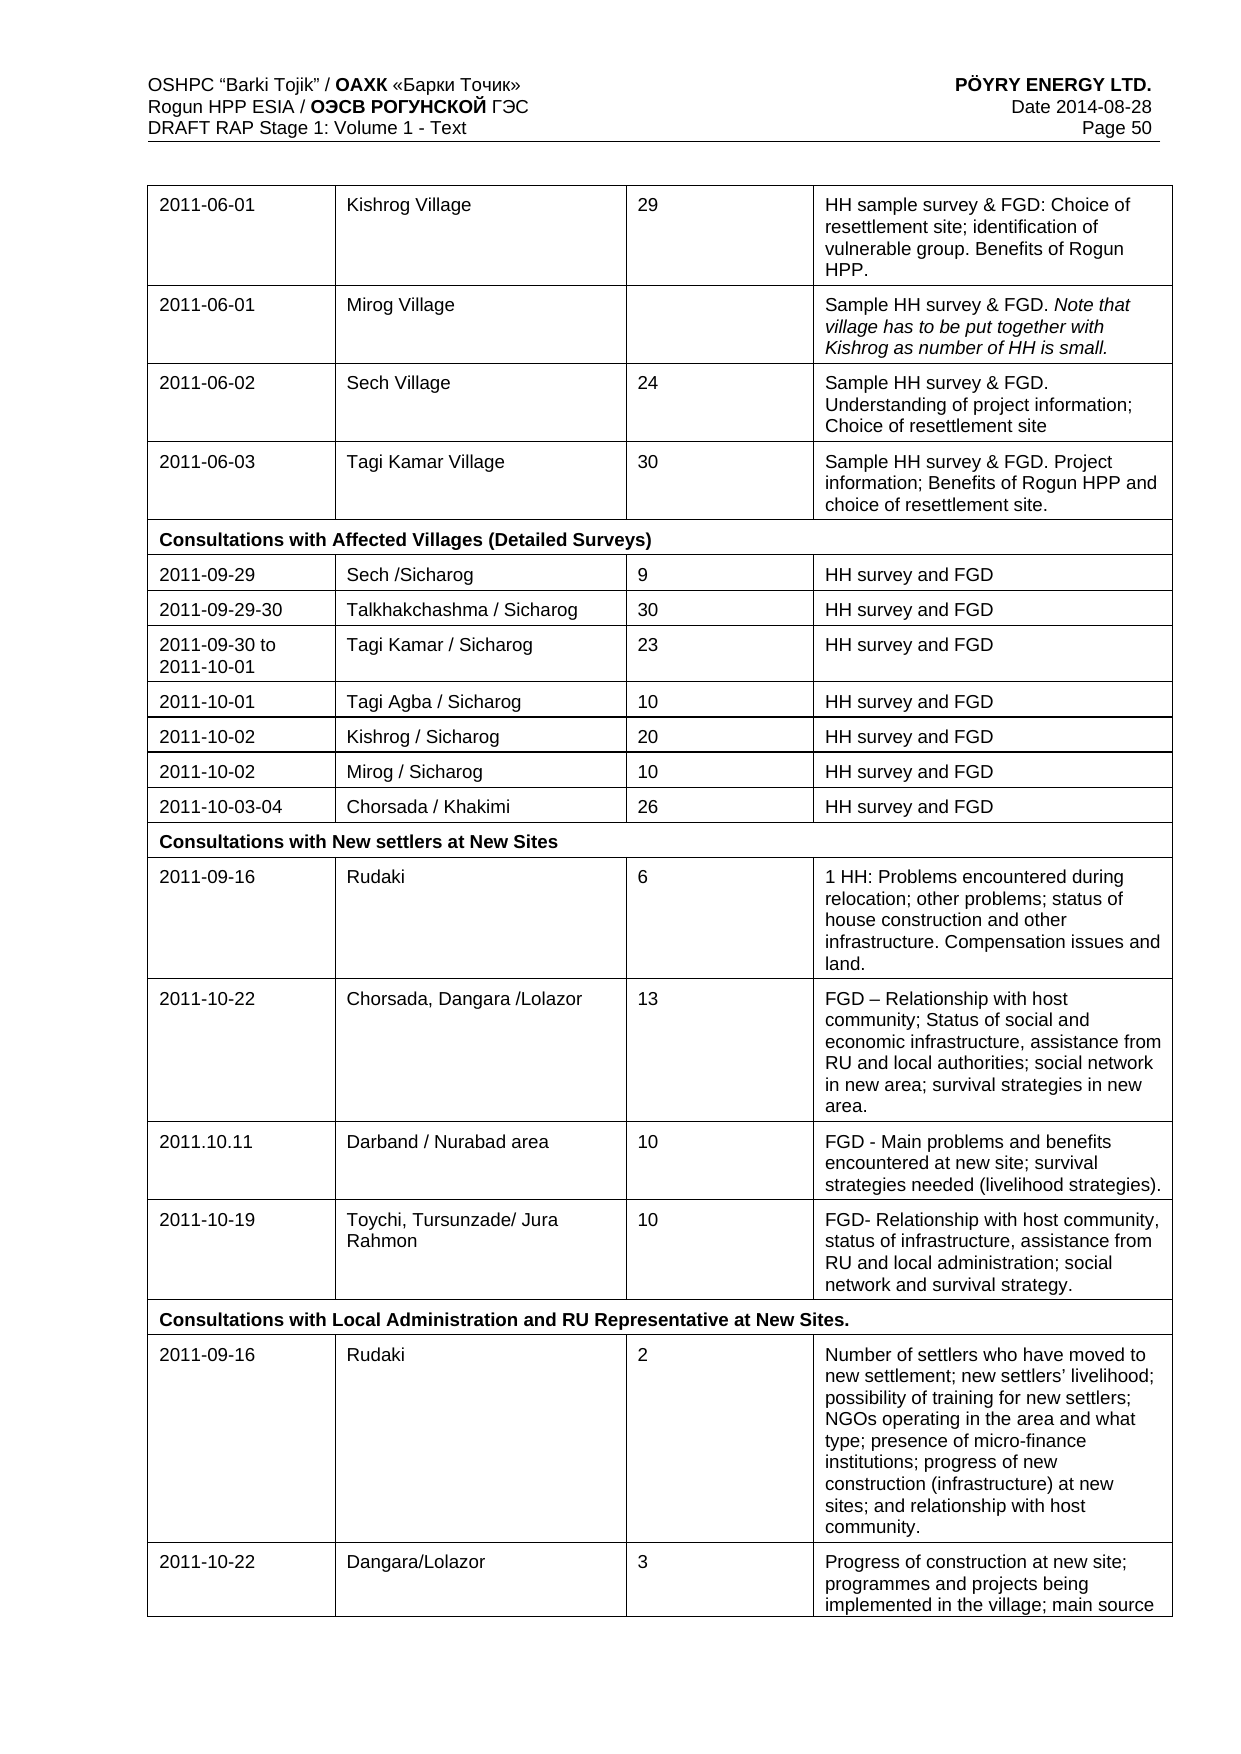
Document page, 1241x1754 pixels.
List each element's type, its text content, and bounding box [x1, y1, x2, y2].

table_cell 2011-10-03-04 [148, 788, 335, 822]
table_cell 2 [627, 1335, 813, 1542]
table_cell Chorsada / Khakimi [336, 788, 626, 822]
table_cell 2011-09-29-30 [148, 591, 335, 624]
table_cell 2011-09-16 [148, 858, 335, 978]
table_cell Sample HH survey & FGD. Project information; Benefits of Rogun HPP and choice of resettlement site. [814, 442, 1172, 519]
table_cell Number of settlers who have moved to new settlement; new settlers’ livelihood; possibility of training for new settlers; NGOs operating in the area and what type; presence of micro-finance institutions; progress of new construction (infrastructure) at new sites; and relationship with host community. [814, 1335, 1172, 1542]
table_cell Kishrog Village [336, 186, 626, 284]
table_cell FGD - Main problems and benefits encountered at new site; survival strategies needed (livelihood strategies). [814, 1122, 1172, 1199]
table_cell 2011-06-02 [148, 364, 335, 441]
table_cell HH survey and FGD [814, 682, 1172, 716]
table_cell Rudaki [336, 1335, 626, 1542]
table_cell Kishrog / Sicharog [336, 718, 626, 751]
table_cell 2011-06-03 [148, 442, 335, 519]
table_cell HH survey and FGD [814, 555, 1172, 589]
table_cell FGD – Relationship with host community; Status of social and economic infrastructure, assistance from RU and local authorities; social network in new area; survival strategies in new area. [814, 979, 1172, 1121]
table_cell Tagi Agba / Sicharog [336, 682, 626, 716]
table_cell 9 [627, 555, 813, 589]
table_cell 10 [627, 682, 813, 716]
table_cell Sample HH survey & FGD. Note that village has to be put together with Kishrog as number of HH is small. [814, 286, 1172, 363]
table_cell Sech Village [336, 364, 626, 441]
table_cell 2011-06-01 [148, 286, 335, 363]
table_cell 2011-10-02 [148, 753, 335, 787]
table_cell Sample HH survey & FGD. Understanding of project information; Choice of resettlement site [814, 364, 1172, 441]
table_cell 30 [627, 591, 813, 624]
table_cell Tagi Kamar Village [336, 442, 626, 519]
table_cell Mirog Village [336, 286, 626, 363]
table_cell Sech /Sicharog [336, 555, 626, 589]
table_cell 20 [627, 718, 813, 751]
table_cell Chorsada, Dangara /Lolazor [336, 979, 626, 1121]
table_cell 1 HH: Problems encountered during relocation; other problems; status of house construction and other infrastructure. Compensation issues and land. [814, 858, 1172, 978]
table_cell Darband / Nurabad area [336, 1122, 626, 1199]
table_cell 30 [627, 442, 813, 519]
table_cell HH survey and FGD [814, 591, 1172, 624]
table_cell Mirog / Sicharog [336, 753, 626, 787]
table_cell HH survey and FGD [814, 753, 1172, 787]
table_cell 3 [627, 1543, 813, 1616]
table_cell 13 [627, 979, 813, 1121]
table_cell Consultations with New settlers at New Sites [148, 823, 1172, 857]
table_cell 2011-10-19 [148, 1200, 335, 1299]
table_cell 10 [627, 753, 813, 787]
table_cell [814, 1543, 1172, 1616]
table_cell HH survey and FGD [814, 718, 1172, 751]
table_cell 2011-10-01 [148, 682, 335, 716]
table_cell HH sample survey & FGD: Choice of resettlement site; identification of vulnerable group. Benefits of Rogun HPP. [814, 186, 1172, 284]
table_cell 2011-06-01 [148, 186, 335, 284]
table_cell Dangara/Lolazor [336, 1543, 626, 1616]
table_cell Consultations with Local Administration and RU Representative at New Sites. [148, 1300, 1172, 1334]
table_cell 6 [627, 858, 813, 978]
table_cell HH survey and FGD [814, 626, 1172, 681]
table_cell 2011-09-30 to 2011-10-01 [148, 626, 335, 681]
table_cell Tagi Kamar / Sicharog [336, 626, 626, 681]
table_cell 23 [627, 626, 813, 681]
table_cell 2011-10-22 [148, 979, 335, 1121]
table_cell FGD- Relationship with host community, status of infrastructure, assistance from RU and local administration; social network and survival strategy. [814, 1200, 1172, 1299]
table_cell 2011-09-29 [148, 555, 335, 589]
table_cell 2011-09-16 [148, 1335, 335, 1542]
table_cell 26 [627, 788, 813, 822]
table_cell 2011.10.11 [148, 1122, 335, 1199]
table_cell Toychi, Tursunzade/ Jura Rahmon [336, 1200, 626, 1299]
table_cell 10 [627, 1200, 813, 1299]
table_cell 10 [627, 1122, 813, 1199]
table_cell 29 [627, 186, 813, 284]
table_cell Talkhakchashma / Sicharog [336, 591, 626, 624]
table_cell Rudaki [336, 858, 626, 978]
table_cell 2011-10-02 [148, 718, 335, 751]
table_cell 24 [627, 364, 813, 441]
table_cell Consultations with Affected Villages (Detailed Surveys) [148, 520, 1172, 554]
table_cell 2011-10-22 [148, 1543, 335, 1616]
table_cell [627, 286, 813, 363]
table_cell HH survey and FGD [814, 788, 1172, 822]
